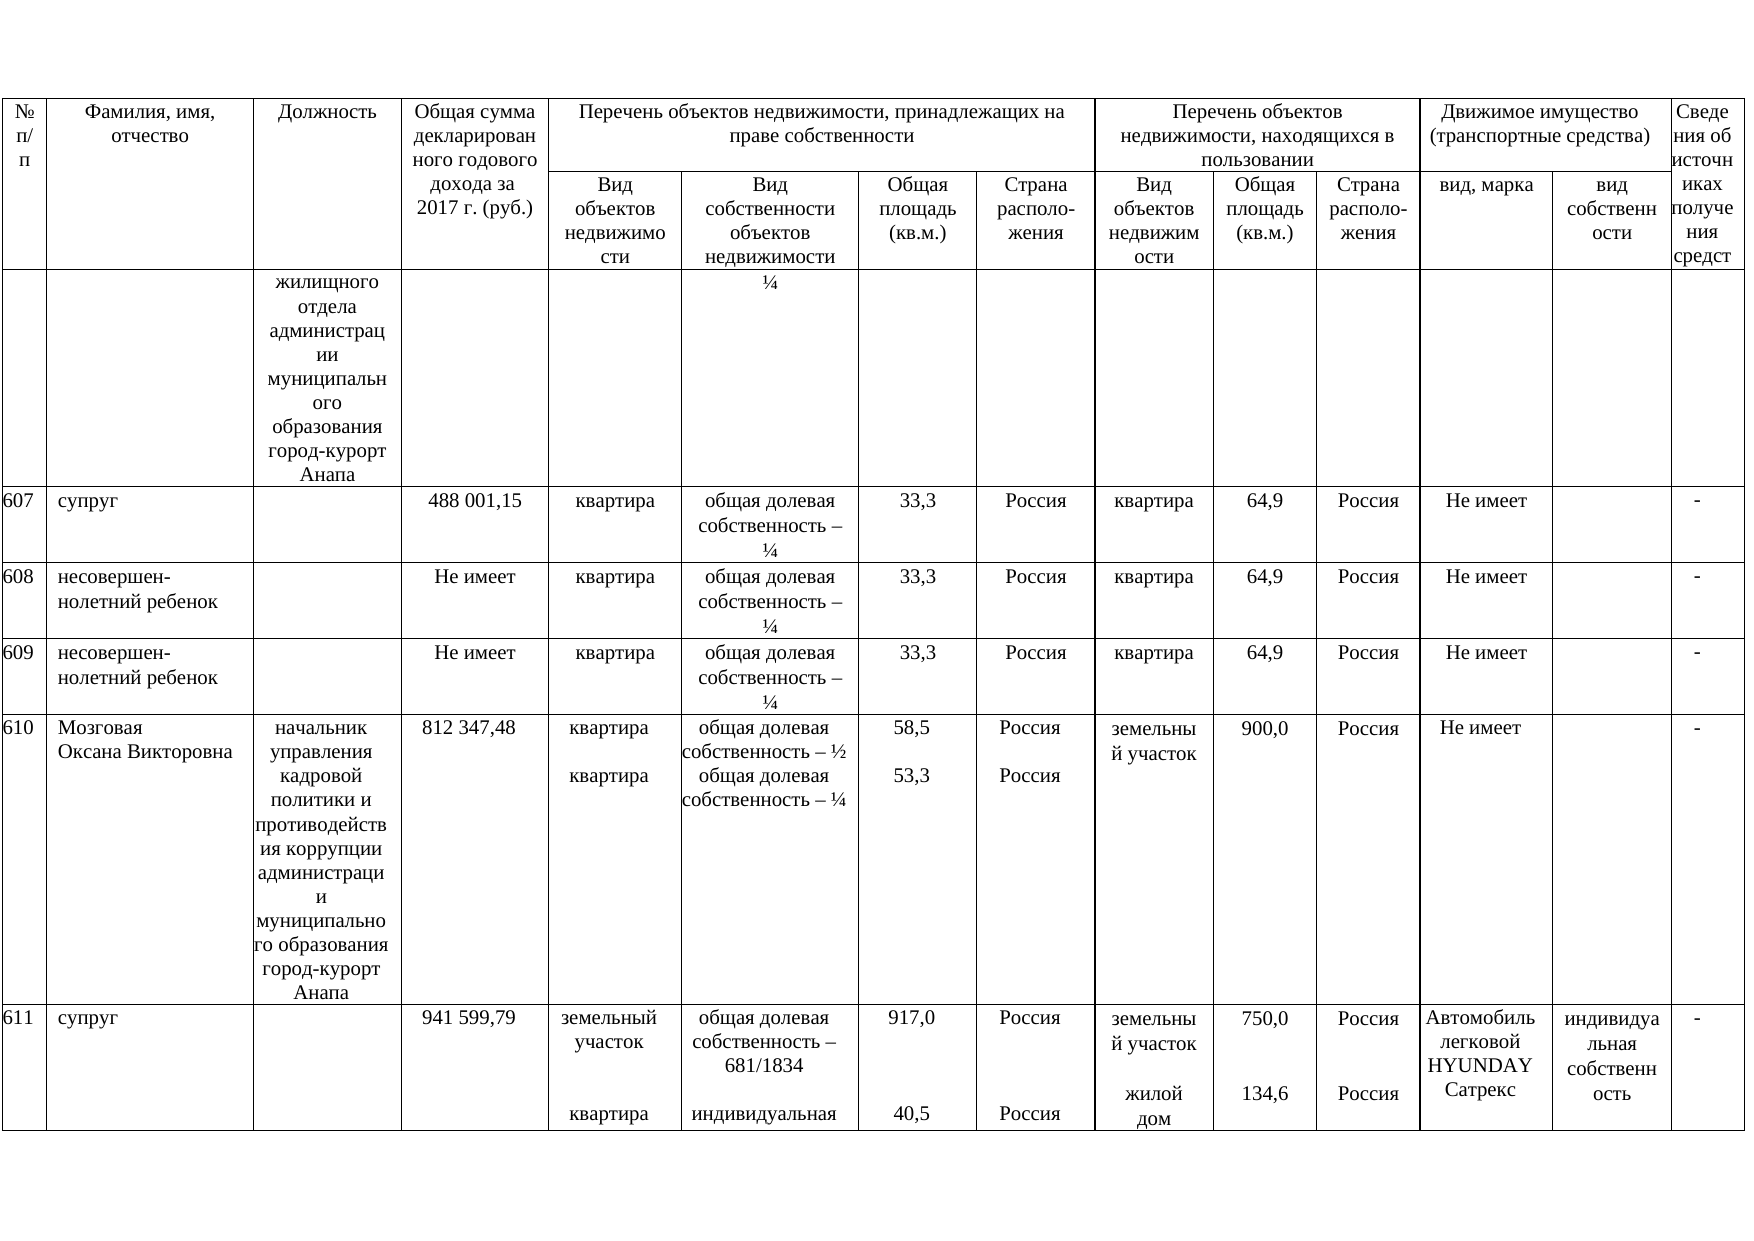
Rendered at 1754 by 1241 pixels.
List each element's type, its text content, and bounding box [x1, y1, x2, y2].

table_header № п/п [3, 99, 46, 268]
table_cell Вид объектов недвижимости [549, 172, 681, 268]
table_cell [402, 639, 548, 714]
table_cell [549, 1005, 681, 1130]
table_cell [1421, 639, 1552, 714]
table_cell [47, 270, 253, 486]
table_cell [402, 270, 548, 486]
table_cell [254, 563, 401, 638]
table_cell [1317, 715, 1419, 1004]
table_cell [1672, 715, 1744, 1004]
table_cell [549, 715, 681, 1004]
table_cell Страна располо-жения [977, 172, 1094, 268]
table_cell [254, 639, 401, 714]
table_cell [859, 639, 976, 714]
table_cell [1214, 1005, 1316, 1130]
table_cell вид собственности [1553, 172, 1671, 268]
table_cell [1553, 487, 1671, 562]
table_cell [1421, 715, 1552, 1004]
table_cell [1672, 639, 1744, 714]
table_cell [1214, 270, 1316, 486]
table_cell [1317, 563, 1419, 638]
table_cell Общая площадь (кв.м.) [859, 172, 976, 268]
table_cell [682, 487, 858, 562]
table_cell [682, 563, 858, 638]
table_header Фамилия, имя, отчество [47, 99, 253, 268]
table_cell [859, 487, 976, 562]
table_cell Вид объектов недвижимости [1096, 172, 1213, 268]
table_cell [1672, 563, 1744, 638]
table_header Перечень объектов недвижимости, находящихся в пользовании [1096, 99, 1419, 171]
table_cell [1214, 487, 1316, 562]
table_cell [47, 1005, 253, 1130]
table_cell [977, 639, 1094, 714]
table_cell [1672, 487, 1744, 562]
table_cell Общая площадь (кв.м.) [1214, 172, 1316, 268]
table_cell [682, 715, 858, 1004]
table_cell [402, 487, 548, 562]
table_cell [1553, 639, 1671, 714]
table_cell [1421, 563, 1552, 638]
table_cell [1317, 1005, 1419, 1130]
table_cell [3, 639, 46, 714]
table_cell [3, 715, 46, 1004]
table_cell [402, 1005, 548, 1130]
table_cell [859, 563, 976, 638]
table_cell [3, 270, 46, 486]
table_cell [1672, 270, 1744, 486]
table_cell Вид собственности объектов недвижимости [682, 172, 858, 268]
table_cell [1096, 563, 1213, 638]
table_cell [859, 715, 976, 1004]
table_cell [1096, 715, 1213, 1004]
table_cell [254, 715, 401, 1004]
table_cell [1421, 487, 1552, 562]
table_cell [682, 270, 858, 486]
table_cell Страна располо-жения [1317, 172, 1419, 268]
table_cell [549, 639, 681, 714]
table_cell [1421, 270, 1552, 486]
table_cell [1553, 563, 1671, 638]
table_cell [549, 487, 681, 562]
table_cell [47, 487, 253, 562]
table_header Перечень объектов недвижимости, принадлежащих на праве собственности [549, 99, 1094, 171]
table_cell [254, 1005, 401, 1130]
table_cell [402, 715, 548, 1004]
table_cell вид, марка [1421, 172, 1552, 268]
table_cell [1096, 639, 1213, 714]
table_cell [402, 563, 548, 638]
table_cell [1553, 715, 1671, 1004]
table_header Движимое имущество (транспортные средства) [1421, 99, 1671, 171]
table_header Общая сумма декларированного годового дохода за 2017 г. (руб.) [402, 99, 548, 268]
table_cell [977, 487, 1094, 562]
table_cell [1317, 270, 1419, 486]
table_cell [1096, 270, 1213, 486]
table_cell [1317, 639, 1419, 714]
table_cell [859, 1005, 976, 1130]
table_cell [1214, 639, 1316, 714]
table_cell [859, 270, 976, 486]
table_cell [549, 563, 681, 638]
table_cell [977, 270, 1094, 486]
table_header Сведения об источниках получения средств, за счет которых совершена сделка (вид приобретенного имущества, источники) [1672, 99, 1744, 268]
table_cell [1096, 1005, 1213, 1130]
table_header Должность [254, 99, 401, 268]
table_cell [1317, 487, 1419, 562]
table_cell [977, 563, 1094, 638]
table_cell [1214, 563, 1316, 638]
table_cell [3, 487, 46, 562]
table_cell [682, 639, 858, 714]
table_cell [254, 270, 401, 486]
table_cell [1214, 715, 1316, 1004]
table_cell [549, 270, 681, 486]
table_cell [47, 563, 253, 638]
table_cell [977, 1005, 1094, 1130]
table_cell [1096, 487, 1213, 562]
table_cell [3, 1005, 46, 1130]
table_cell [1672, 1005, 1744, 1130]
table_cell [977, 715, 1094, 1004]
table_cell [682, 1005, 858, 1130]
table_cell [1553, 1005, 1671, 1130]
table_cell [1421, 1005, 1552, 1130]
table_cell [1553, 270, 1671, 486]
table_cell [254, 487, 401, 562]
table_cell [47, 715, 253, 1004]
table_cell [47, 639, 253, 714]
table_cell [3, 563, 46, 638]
